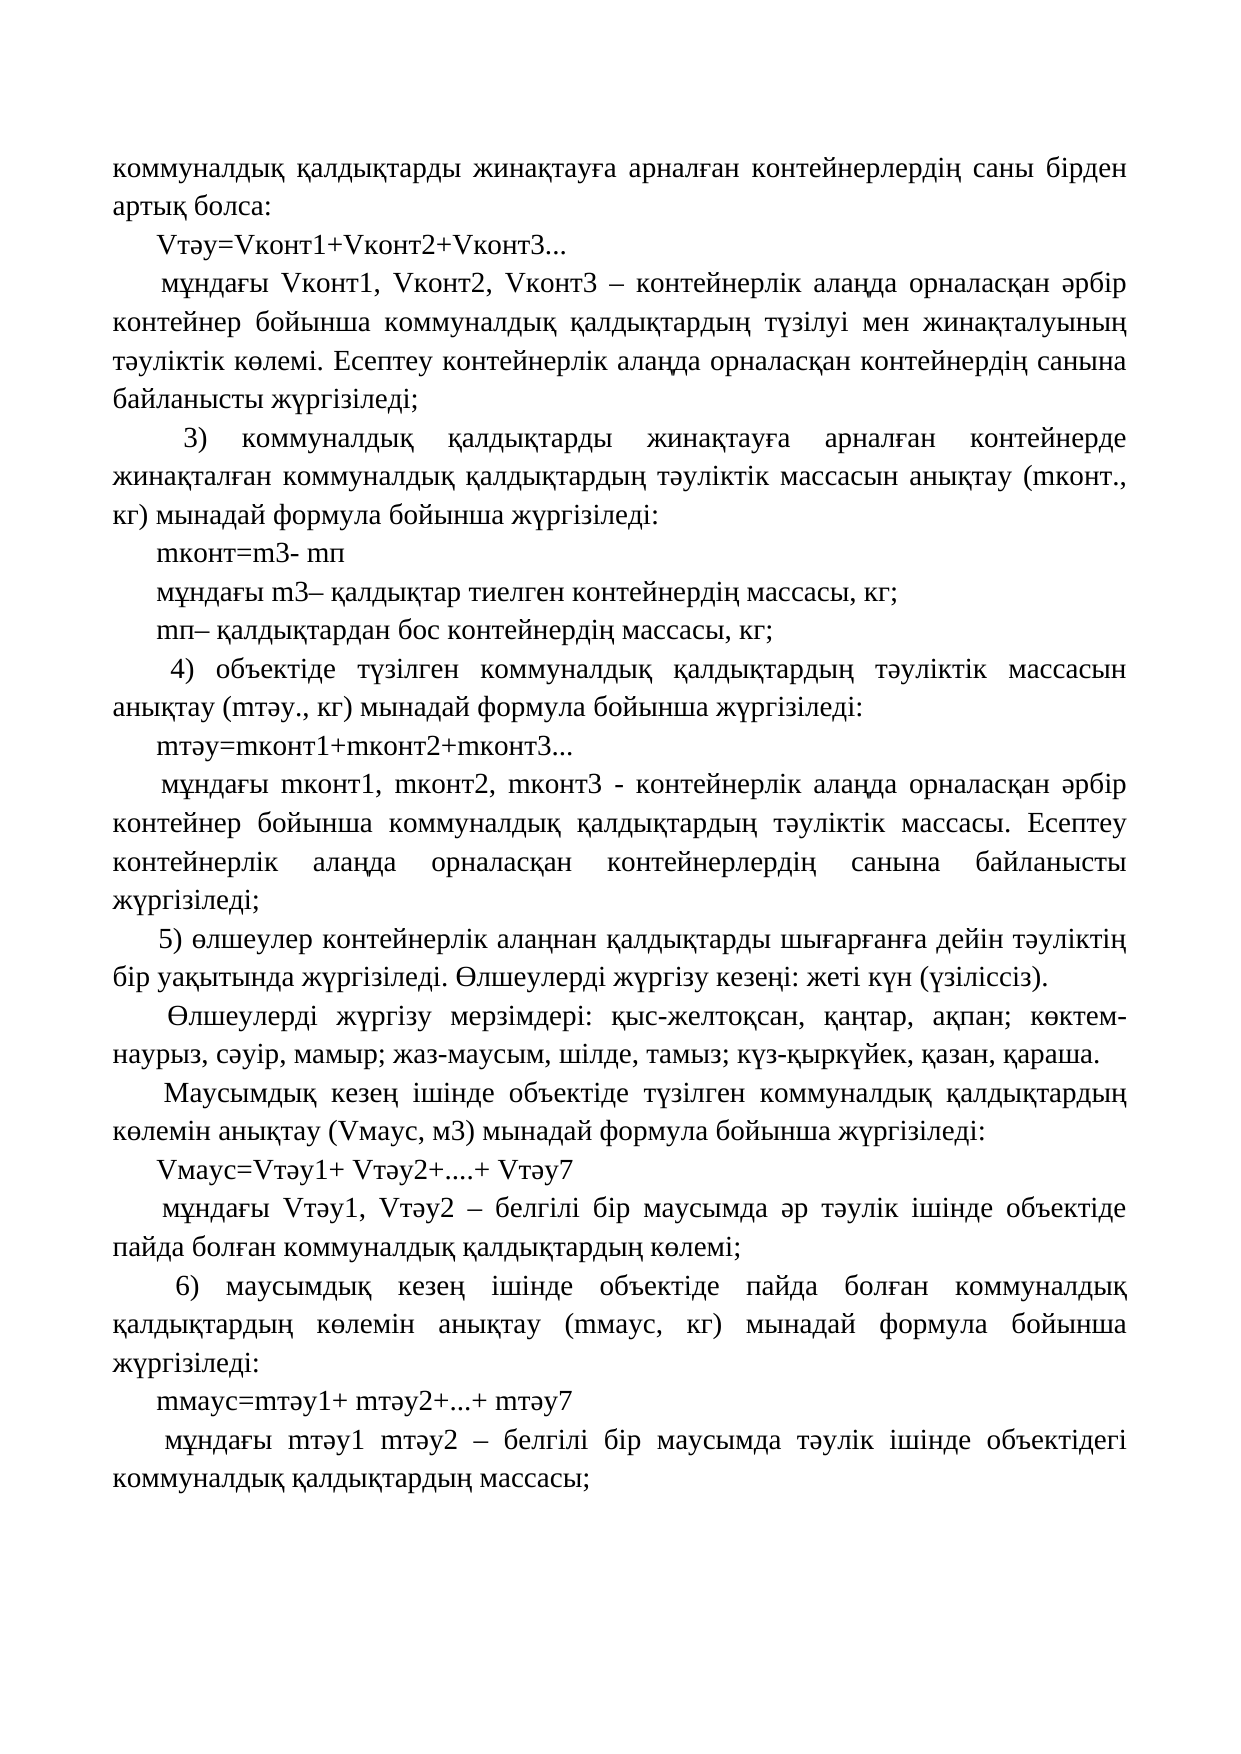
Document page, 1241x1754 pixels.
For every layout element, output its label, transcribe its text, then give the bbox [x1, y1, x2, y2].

text мұндағы Vконт1, Vконт2, Vконт3 – контейнерлік алаңда орналасқан әрбір контейнер бойынша коммуналдық қалдықтардың түзілуі мен жинақталуының тәуліктік көлемі. Есептеу контейнерлік алаңда орналасқан контейнердің санына байланысты жүргізіледі; [112, 266, 1128, 415]
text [112, 150, 1128, 222]
text 4) объектіде түзілген коммуналдық қалдықтардың тәуліктік массасын анықтау (mтәу., кг) мынадай формула бойынша жүргізіледі: [112, 651, 1128, 723]
text мұндағы mконт1, mконт2, mконт3 - контейнерлік алаңда орналасқан әрбір контейнер бойынша коммуналдық қалдықтардың тәуліктік массасы. Есептеу контейнерлік алаңда орналасқан контейнерлердің санына байланысты жүргізіледі; [112, 767, 1128, 916]
text 5) өлшеулер контейнерлік алаңнан қалдықтарды шығарғанға дейін тәуліктің бір уақытында жүргізіледі. Өлшеулерді жүргізу кезеңі: жеті күн (үзіліссіз). [112, 921, 1128, 993]
text mмаус=mтәу1+ mтәу2+...+ mтәу7 [112, 1383, 1128, 1417]
text Өлшеулерді жүргізу мерзімдері: қыс-желтоқсан, қаңтар, ақпан; көктем-наурыз, сәуір, мамыр; жаз-маусым, шілде, тамыз; күз-қыркүйек, қазан, қараша. [112, 998, 1128, 1070]
text 3) коммуналдық қалдықтарды жинақтауға арналған контейнерде жинақталған коммуналдық қалдықтардың тәуліктік массасын анықтау (mконт., кг) мынадай формула бойынша жүргізіледі: [112, 420, 1128, 530]
text mп– қалдықтардан бос контейнердің массасы, кг; [112, 612, 1128, 646]
text мұндағы m3– қалдықтар тиелген контейнердің массасы, кг; [112, 574, 1128, 607]
text Vтәу=Vконт1+Vконт2+Vконт3... [112, 227, 1128, 261]
text mтәу=mконт1+mконт2+mконт3... [112, 728, 1128, 762]
text Vмаус=Vтәу1+ Vтәу2+....+ Vтәу7 [112, 1152, 1128, 1186]
text мұндағы Vтәу1, Vтәу2 – белгілі бір маусымда әр тәулік ішінде объектіде пайда болған коммуналдық қалдықтардың көлемі; [112, 1191, 1128, 1263]
text Маусымдық кезең ішінде объектіде түзілген коммуналдық қалдықтардың көлемін анықтау (Vмаус, м3) мынадай формула бойынша жүргізіледі: [112, 1075, 1128, 1147]
text мұндағы mтәу1 mтәу2 – белгілі бір маусымда тәулік ішінде объектідегі коммуналдық қалдықтардың массасы; [112, 1422, 1128, 1494]
text 6) маусымдық кезең ішінде объектіде пайда болған коммуналдық қалдықтардың көлемін анықтау (mмаус, кг) мынадай формула бойынша жүргізіледі: [112, 1268, 1128, 1378]
text mконт=m3- mп [112, 535, 1128, 569]
